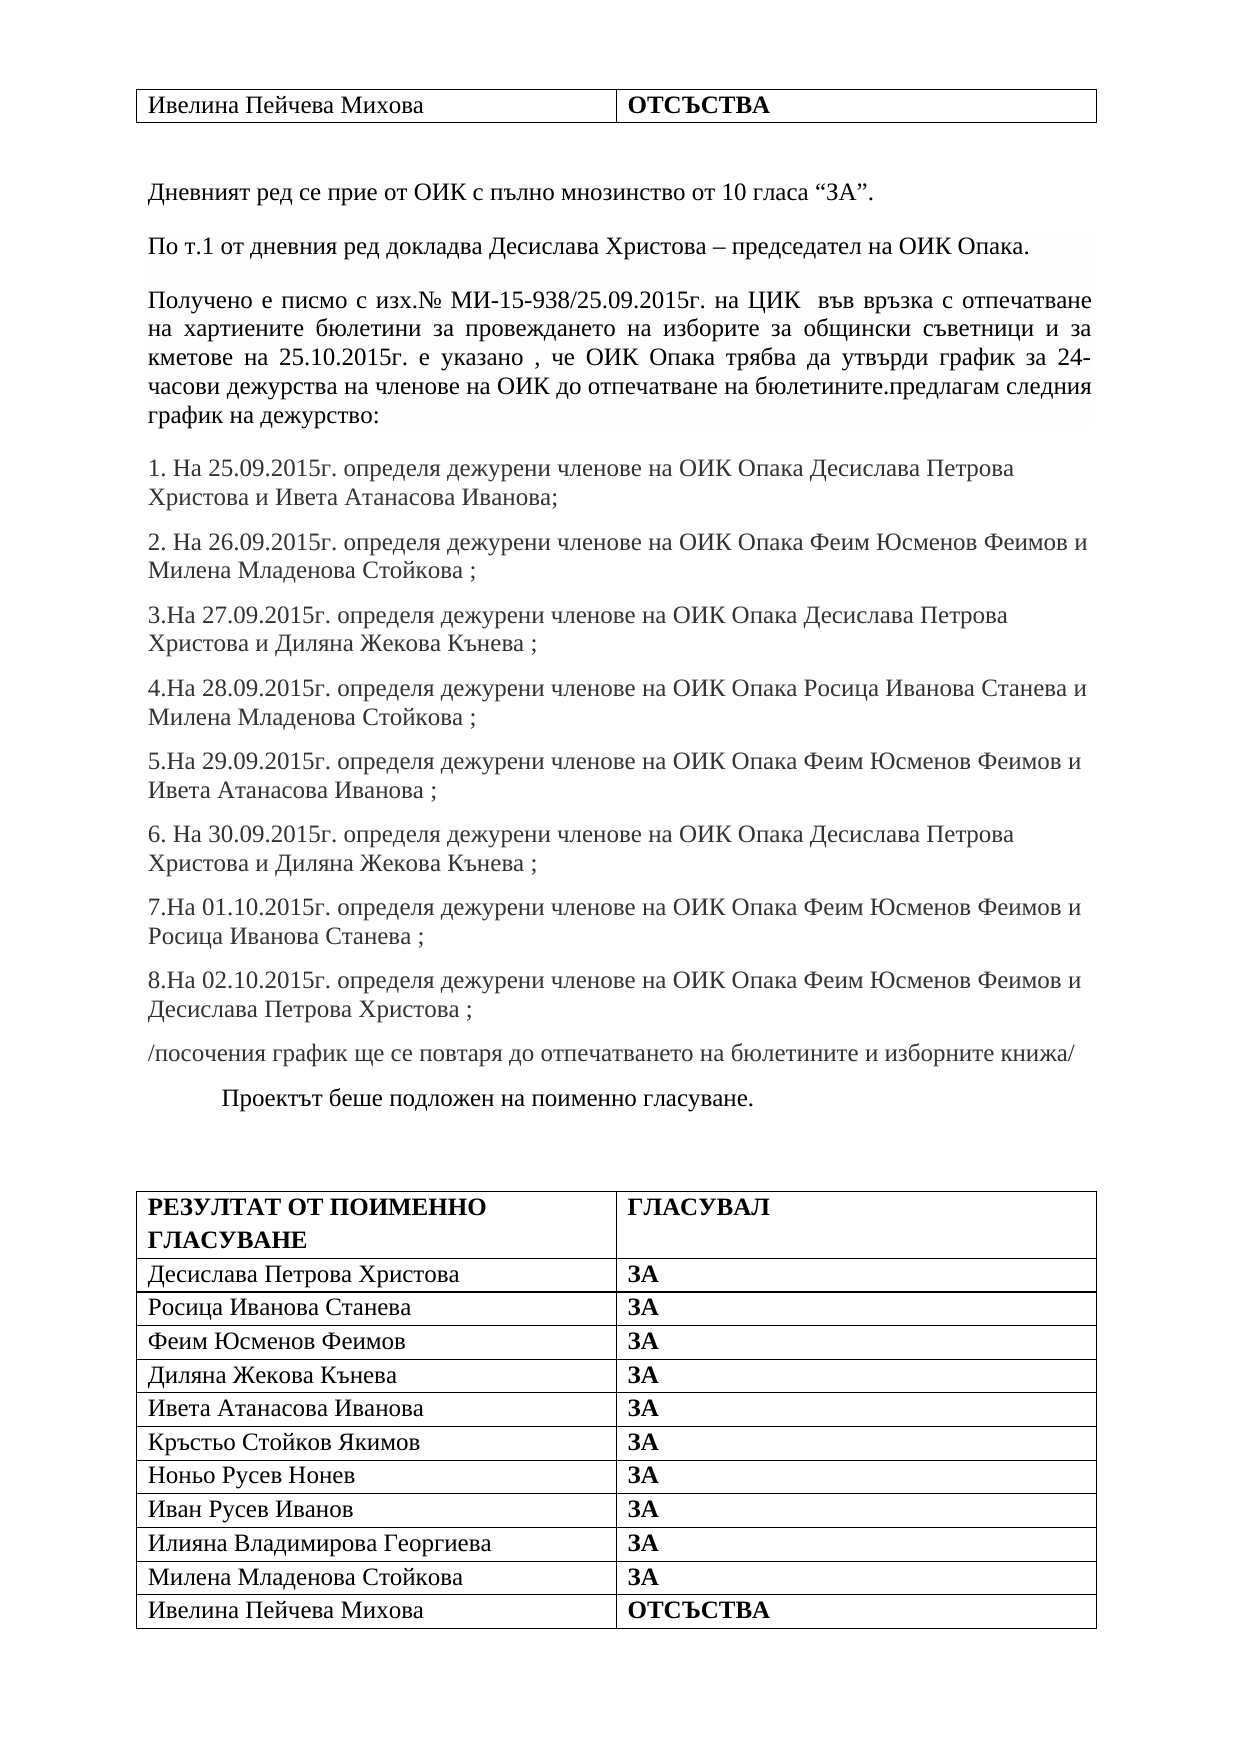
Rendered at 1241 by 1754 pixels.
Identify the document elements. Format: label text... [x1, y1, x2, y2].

table_cell Ивета Атанасова Иванова [137, 1393, 616, 1426]
table_cell Диляна Жекова Кънева [137, 1360, 616, 1392]
table_cell Феим Юсменов Феимов [137, 1326, 616, 1359]
table_cell ЗА [617, 1326, 1096, 1359]
table_cell Ивелина Пейчева Михова [137, 90, 616, 122]
table_cell Кръстьо Стойков Якимов [137, 1427, 616, 1459]
table_header ГЛАСУВАЛ [617, 1192, 1096, 1258]
text Проектът беше подложен на поименно гласуване. [148, 1083, 1093, 1112]
table_cell ЗА [617, 1494, 1096, 1527]
table_cell Милена Младенова Стойкова [137, 1562, 616, 1594]
text 3.На 27.09.2015г. определя дежурени членове на ОИК Опака Десислава Петрова Христова и Диляна Жекова Кънева ; [148, 600, 1093, 657]
table_cell ЗА [617, 1360, 1096, 1392]
table_header РЕЗУЛТАТ ОТ ПОИМЕННО ГЛАСУВАНЕ [137, 1192, 616, 1258]
text 2. На 26.09.2015г. определя дежурени членове на ОИК Опака Феим Юсменов Феимов и Милена Младенова Стойкова ; [148, 527, 1093, 584]
table_cell Десислава Петрова Христова [137, 1259, 616, 1291]
text 6. На 30.09.2015г. определя дежурени членове на ОИК Опака Десислава Петрова Христова и Диляна Жекова Кънева ; [148, 819, 1093, 877]
text /посочения график ще се повтаря до отпечатването на бюлетините и изборните книжа/ [148, 1038, 1093, 1067]
table_cell ЗА [617, 1293, 1096, 1325]
text 1. На 25.09.2015г. определя дежурени членове на ОИК Опака Десислава Петрова Христова и Ивета Атанасова Иванова; [148, 453, 1093, 511]
table_cell ЗА [617, 1427, 1096, 1459]
table_cell Иван Русев Иванов [137, 1494, 616, 1527]
table_cell ЗА [617, 1393, 1096, 1426]
table_cell Росица Иванова Станева [137, 1293, 616, 1325]
table_cell ОТСЪСТВА [617, 90, 1096, 122]
text По т.1 от дневния ред докладва Десислава Христова – председател на ОИК Опака. [148, 231, 1093, 260]
table_cell ЗА [617, 1259, 1096, 1291]
table_cell Ноньо Русев Нонев [137, 1461, 616, 1493]
table_cell ЗА [617, 1528, 1096, 1561]
table_cell ОТСЪСТВА [617, 1595, 1096, 1628]
text Дневният ред се прие от ОИК с пълно мнозинство от 10 гласа “ЗА”. [148, 177, 1093, 206]
table_cell ЗА [617, 1562, 1096, 1594]
text 8.На 02.10.2015г. определя дежурени членове на ОИК Опака Феим Юсменов Феимов и Десислава Петрова Христова ; [148, 965, 1093, 1023]
text 7.На 01.10.2015г. определя дежурени членове на ОИК Опака Феим Юсменов Феимов и Росица Иванова Станева ; [148, 892, 1093, 950]
text Получено е писмо с изх.№ МИ-15-938/25.09.2015г. на ЦИК във връзка с отпечатване на хартиените бюлетини за провеждането на изборите за общински съветници и за кметове на 25.10.2015г. е указано , че ОИК Опака трябва да утвърди график за 24-часови дежурства на членове на ОИК до отпечатване на бюлетините.предлагам следния график на дежурство: [148, 285, 1093, 428]
text 5.На 29.09.2015г. определя дежурени членове на ОИК Опака Феим Юсменов Феимов и Ивета Атанасова Иванова ; [148, 746, 1093, 803]
text 4.На 28.09.2015г. определя дежурени членове на ОИК Опака Росица Иванова Станева и Милена Младенова Стойкова ; [148, 673, 1093, 730]
table_cell ЗА [617, 1461, 1096, 1493]
table_cell Ивелина Пейчева Михова [137, 1595, 616, 1628]
table_cell Илияна Владимирова Георгиева [137, 1528, 616, 1561]
